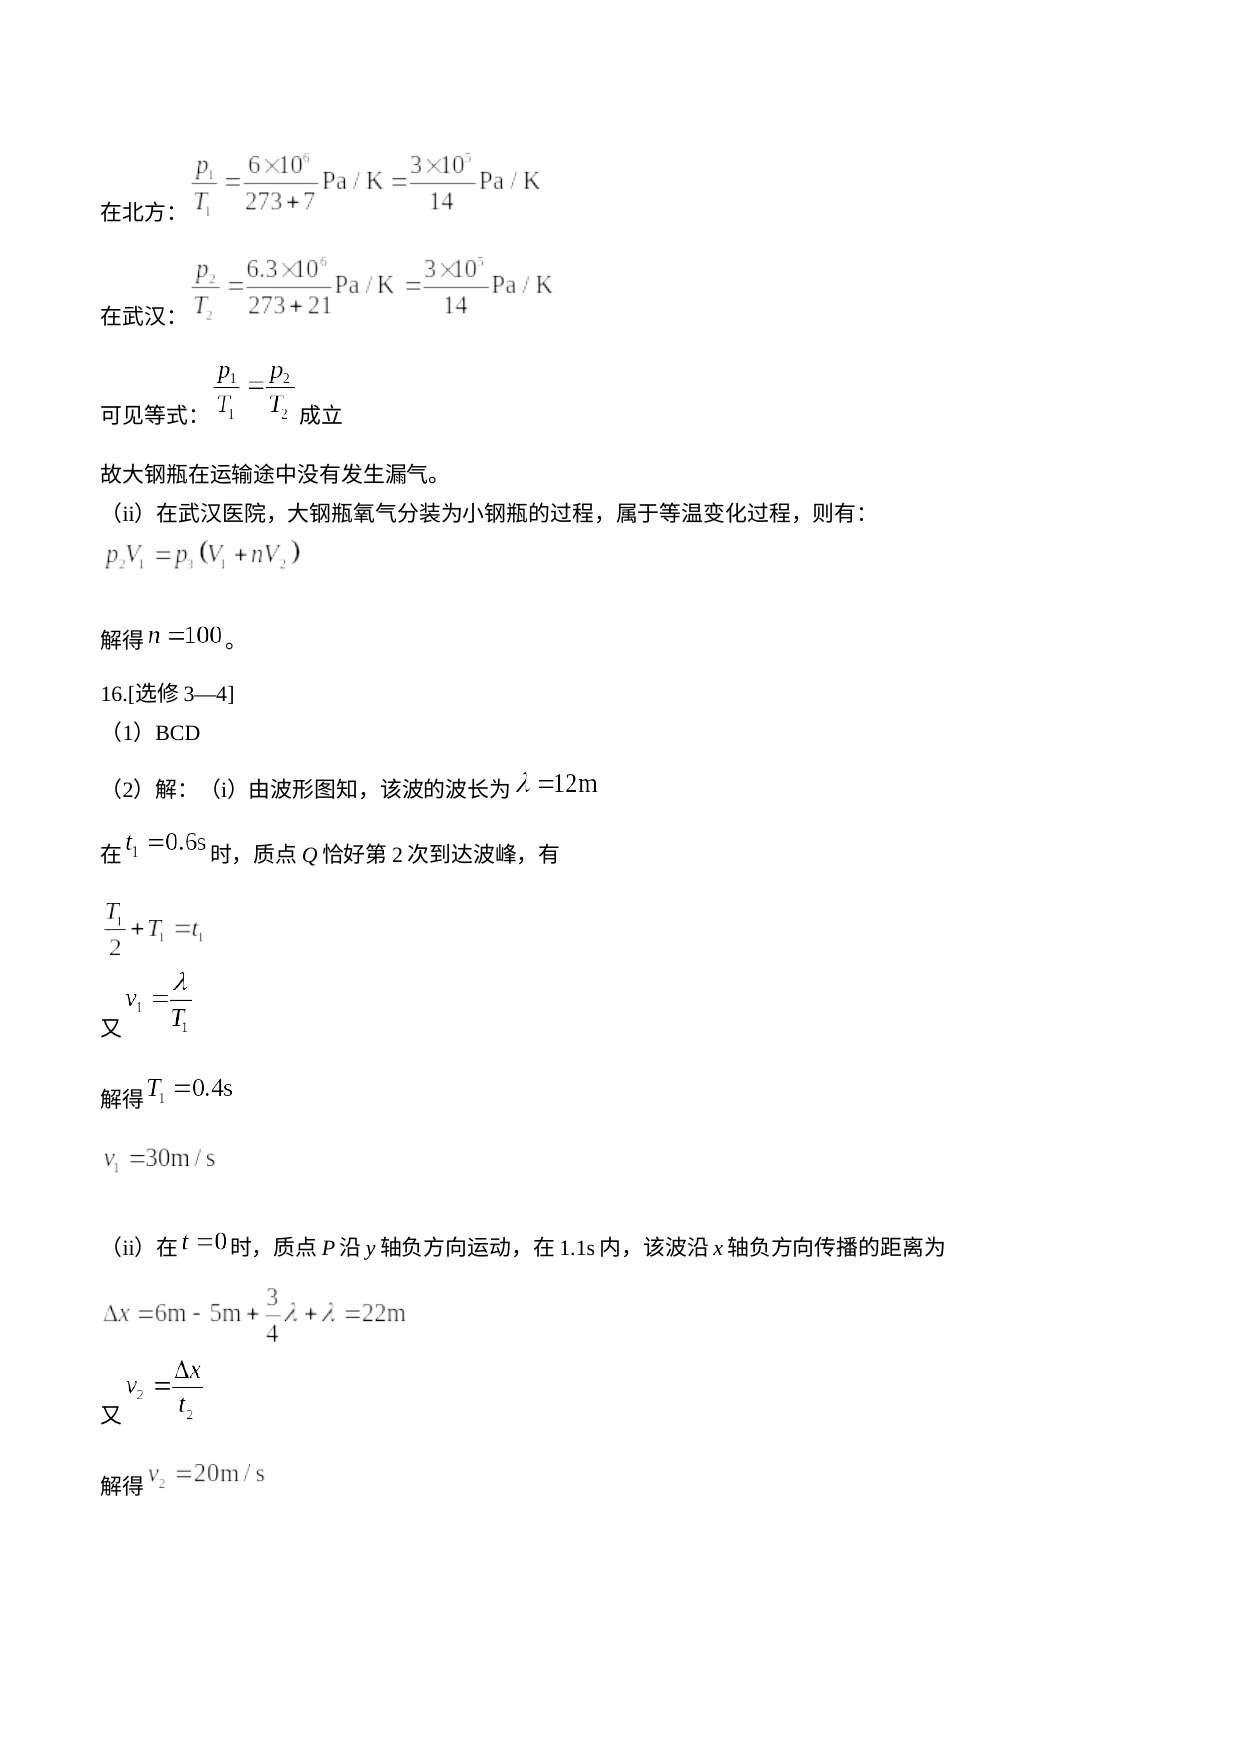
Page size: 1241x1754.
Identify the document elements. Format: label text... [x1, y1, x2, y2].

text （ii）在武汉医院，大钢瓶氧气分装为小钢瓶的过程，属于等温变化过程，则有： [100, 496, 1140, 528]
text （2）解：（i）由波形图知，该波的波长为 [100, 753, 1140, 818]
text （1）BCD [100, 715, 1140, 747]
text 在时，质点Q恰好第2次到达波峰，有 [100, 825, 1140, 890]
text 解得 [100, 1070, 1140, 1135]
text 可见等式：成立 [100, 353, 1140, 451]
text 在北方： [100, 146, 1140, 243]
text 故大钢瓶在运输途中没有发生漏气。 [100, 457, 1140, 489]
text 又 [100, 1353, 1140, 1451]
text 在武汉： [100, 249, 1140, 347]
text （ii）在时，质点P沿y轴负方向运动，在1.1s内，该波沿x轴负方向传播的距离为 [100, 1212, 1140, 1277]
text 解得。 [100, 605, 1140, 670]
text 解得 [100, 1457, 1140, 1522]
text 又 [100, 966, 1140, 1064]
text 16.[选修3—4] [100, 676, 1140, 708]
